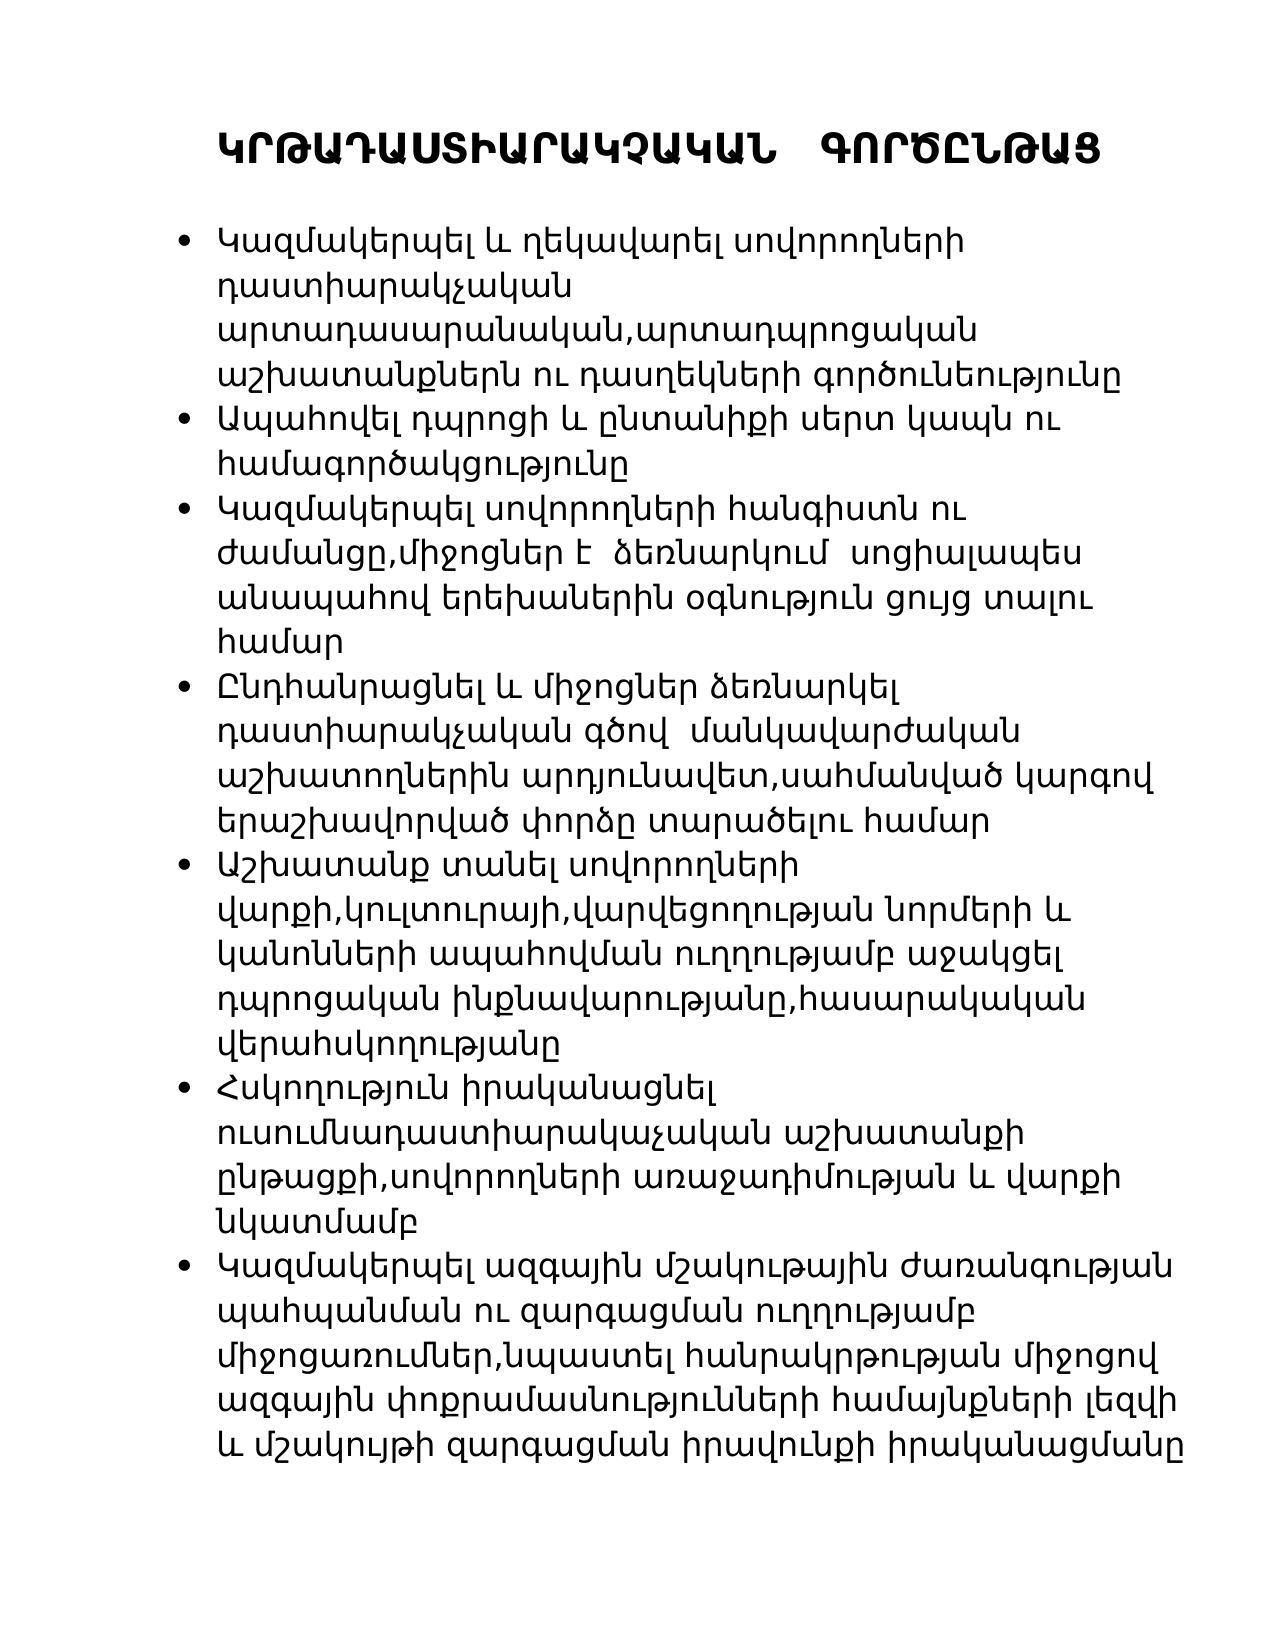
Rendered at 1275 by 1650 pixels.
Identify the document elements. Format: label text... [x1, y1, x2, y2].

list Աշխատանք տանել սովորողների վարքի,կուլտուրայի,վարվեցողության նորմերի և կանոնների ապահովման ուղղությամբ աջակցել դպրոցական ինքնավարությանը,հասարակական վերահսկողությանը [178, 846, 1196, 1063]
list Կազմակերպել սովորողների հանգիստն ու ժամանցը,միջոցներ է ձեռնարկում սոցիալապես անապահով երեխաներին օգնություն ցույց տալու համար [178, 489, 1196, 662]
list Կազմակերպել և ղեկավարել սովորողների դաստիարակչական արտադասարանական,արտադպրոցական աշխատանքներն ու դասղեկների գործունեությունը [178, 221, 1196, 394]
text ԿՐԹԱԴԱՍՏԻԱՐԱԿՉԱԿԱՆ ԳՈՐԾԸՆԹԱՑ [103, 119, 1196, 176]
list Ապահովել դպրոցի և ընտանիքի սերտ կապն ու համագործակցությունը [178, 400, 1196, 483]
list Ընդհանրացնել և միջոցներ ձեռնարկել դաստիարակչական գծով մանկավարժական աշխատողներին արդյունավետ,սահմանված կարգով երաշխավորված փորձը տարածելու համար [178, 667, 1196, 840]
list Հսկողություն իրականացնել ուսումնադաստիարակաչական աշխատանքի ընթացքի,սովորողների առաջադիմության և վարքի նկատմամբ [178, 1068, 1196, 1241]
list Կազմակերպել ազգային մշակութային ժառանգության պահպանման ու զարգացման ուղղությամբ միջոցառումներ,նպաստել հանրակրթության միջոցով ազգային փոքրամասնությունների համայնքների լեզվի և մշակույթի զարգացման իրավունքի իրականացմանը [178, 1247, 1196, 1464]
